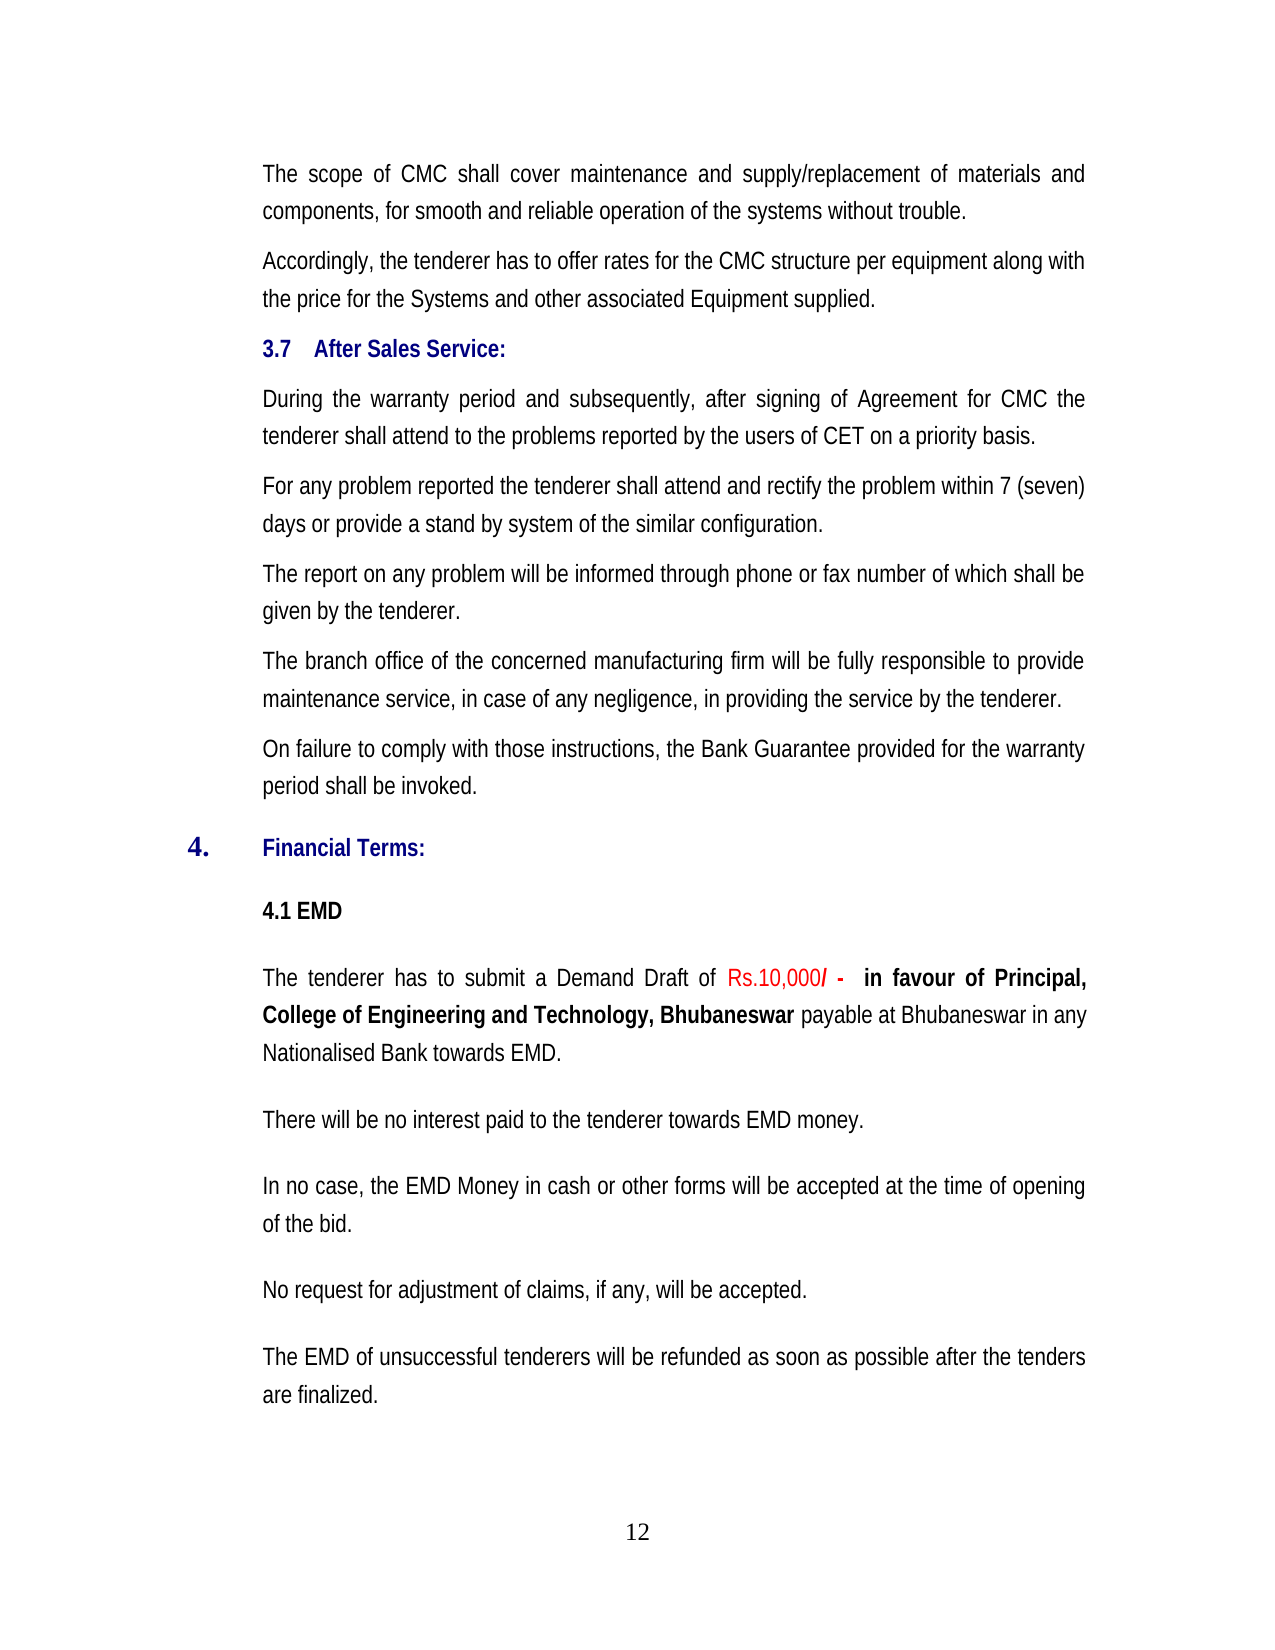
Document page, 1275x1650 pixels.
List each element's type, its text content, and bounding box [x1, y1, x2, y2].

text The EMD of unsuccessful tenderers will be refunded as soon as possible after the tenders are finalized. [262, 1333, 1087, 1408]
text The scope of CMC shall cover maintenance and supply/replacement of materials and components, for smooth and reliable operation of the systems without trouble. [262, 150, 1087, 225]
text In no case, the EMD Money in cash or other forms will be accepted at the time of opening of the bid. [262, 1162, 1087, 1237]
subtitle Financial Terms: [187, 825, 1087, 862]
text Accordingly, the tenderer has to offer rates for the CMC structure per equipment along with the price for the Systems and other associated Equipment supplied. [262, 237, 1087, 312]
text There will be no interest paid to the tenderer towards EMD money. [262, 1096, 1087, 1133]
text No request for adjustment of claims, if any, will be accepted. [262, 1267, 1087, 1304]
text 4.1 EMD [262, 887, 1087, 925]
text The branch office of the concerned manufacturing firm will be fully responsible to provide maintenance service, in case of any negligence, in providing the service by the tenderer. [262, 637, 1087, 712]
text During the warranty period and subsequently, after signing of Agreement for CMC the tenderer shall attend to the problems reported by the users of CET on a priority basis. [262, 375, 1087, 450]
text For any problem reported the tenderer shall attend and rectify the problem within 7 (seven) days or provide a stand by system of the similar configuration. [262, 462, 1087, 537]
text On failure to comply with those instructions, the Bank Guarantee provided for the warranty period shall be invoked. [262, 725, 1087, 800]
text The report on any problem will be informed through phone or fax number of which shall be given by the tenderer. [262, 550, 1087, 625]
text The tenderer has to submit a Demand Draft of Rs.10,000/ - in favour of Principal, College of Engineering and Technology, Bhubaneswar payable at Bhubaneswar in any Nationalised Bank towards EMD. [262, 954, 1087, 1067]
subtitle 3.7 After Sales Service: [262, 325, 1087, 362]
